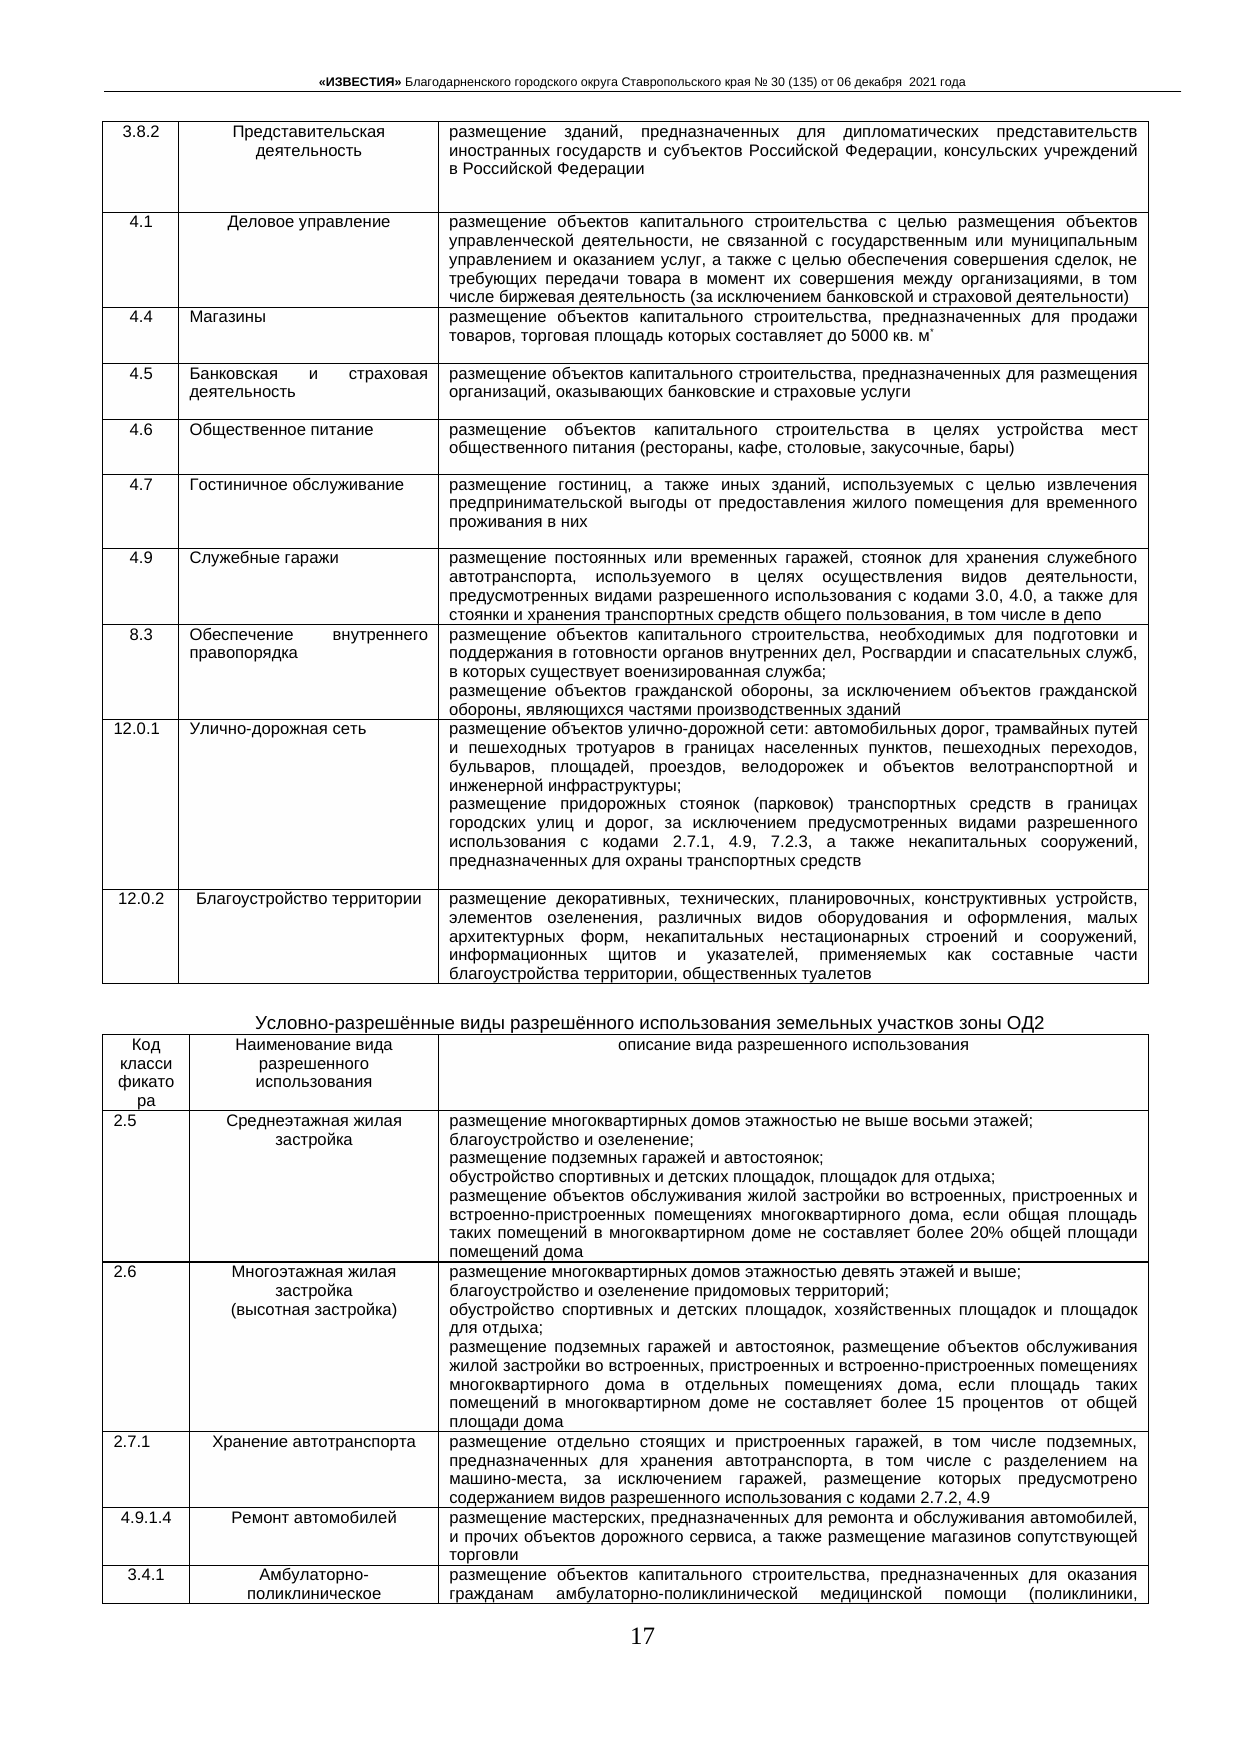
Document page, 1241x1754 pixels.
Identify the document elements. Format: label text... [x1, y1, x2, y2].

table_cell Среднеэтажная жилая застройка [190, 1111, 438, 1261]
table_cell Ремонт автомобилей [190, 1508, 438, 1564]
table_cell Хранение автотранспорта [190, 1432, 438, 1507]
table_cell размещение объектов капитального строительства с целью размещения объектов управленческой деятельности, не связанной с государственным или муниципальным управлением и оказанием услуг, а также с целью обеспечения совершения сделок, не требующих передачи товара в момент их совершения между организациями, в том числе биржевая деятельность (за исключением банковской и страховой деятельности) [439, 213, 1148, 307]
table_cell размещение объектов капитального строительства в целях устройства мест общественного питания (рестораны, кафе, столовые, закусочные, бары) [439, 420, 1148, 474]
table_cell Благоустройство территории [179, 890, 438, 983]
table_cell размещение многоквартирных домов этажностью не выше восьми этажей; благоустройство и озеленение; размещение подземных гаражей и автостоянок; обустройство спортивных и детских площадок, площадок для отдыха; размещение объектов обслуживания жилой застройки во встроенных, пристроенных и встроенно-пристроенных помещениях многоквартирного дома, если общая площадь таких помещений в многоквартирном доме не составляет более 20% общей площади помещений дома [439, 1111, 1148, 1261]
text Условно-разрешённые виды разрешённого использования земельных участков зоны ОД2 [103, 1009, 1181, 1034]
table_cell Общественное питание [179, 420, 438, 474]
table_cell Банковская и страховая деятельность [179, 364, 438, 419]
table_cell Обеспечение внутреннего правопорядка [179, 625, 438, 719]
table_cell размещение постоянных или временных гаражей, стоянок для хранения служебного автотранспорта, используемого в целях осуществления видов деятельности, предусмотренных видами разрешенного использования с кодами 3.0, 4.0, а также для стоянки и хранения транспортных средств общего пользования, в том числе в депо [439, 549, 1148, 624]
table_cell 3.8.2 [103, 122, 178, 212]
table_cell размещение объектов капитального строительства, необходимых для подготовки и поддержания в готовности органов внутренних дел, Росгвардии и спасательных служб, в которых существует военизированная служба; размещение объектов гражданской обороны, за исключением объектов гражданской обороны, являющихся частями производственных зданий [439, 625, 1148, 719]
table_header описание вида разрешенного использования [439, 1035, 1148, 1110]
table_cell Служебные гаражи [179, 549, 438, 624]
table_cell 8.3 [103, 625, 178, 719]
table_cell Улично-дорожная сеть [179, 720, 438, 888]
table_cell 4.4 [103, 308, 178, 363]
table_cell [190, 1566, 438, 1603]
table_cell 4.9.1.4 [103, 1508, 189, 1564]
table_cell размещение декоративных, технических, планировочных, конструктивных устройств, элементов озеленения, различных видов оборудования и оформления, малых архитектурных форм, некапитальных нестационарных строений и сооружений, информационных щитов и указателей, применяемых как составные части благоустройства территории, общественных туалетов [439, 890, 1148, 983]
table_cell Деловое управление [179, 213, 438, 307]
table_cell 12.0.2 [103, 890, 178, 983]
table_cell размещение зданий, предназначенных для дипломатических представительств иностранных государств и субъектов Российской Федерации, консульских учреждений в Российской Федерации [439, 122, 1148, 212]
table_cell Представительская деятельность [179, 122, 438, 212]
table_cell Гостиничное обслуживание [179, 475, 438, 548]
table_cell размещение объектов капитального строительства, предназначенных для размещения организаций, оказывающих банковские и страховые услуги [439, 364, 1148, 419]
table_cell 2.7.1 [103, 1432, 189, 1507]
table_cell размещение объектов капитального строительства, предназначенных для продажи товаров, торговая площадь которых составляет до 5000 кв. м* [439, 308, 1148, 363]
table_cell размещение мастерских, предназначенных для ремонта и обслуживания автомобилей, и прочих объектов дорожного сервиса, а также размещение магазинов сопутствующей торговли [439, 1508, 1148, 1564]
table_cell 3.4.1 [103, 1566, 189, 1603]
table_cell 2.6 [103, 1263, 189, 1431]
table_cell размещение многоквартирных домов этажностью девять этажей и выше; благоустройство и озеленение придомовых территорий; обустройство спортивных и детских площадок, хозяйственных площадок и площадок для отдыха; размещение подземных гаражей и автостоянок, размещение объектов обслуживания жилой застройки во встроенных, пристроенных и встроенно-пристроенных помещениях многоквартирного дома в отдельных помещениях дома, если площадь таких помещений в многоквартирном доме не составляет более 15 процентов от общей площади дома [439, 1263, 1148, 1431]
table_cell размещение гостиниц, а также иных зданий, используемых с целью извлечения предпринимательской выгоды от предоставления жилого помещения для временного проживания в них [439, 475, 1148, 548]
table_cell 2.5 [103, 1111, 189, 1261]
table_cell размещение отдельно стоящих и пристроенных гаражей, в том числе подземных, предназначенных для хранения автотранспорта, в том числе с разделением на машино-места, за исключением гаражей, размещение которых предусмотрено содержанием видов разрешенного использования с кодами 2.7.2, 4.9 [439, 1432, 1148, 1507]
table_cell 4.9 [103, 549, 178, 624]
table_cell 4.7 [103, 475, 178, 548]
table_cell 12.0.1 [103, 720, 178, 888]
table_cell Многоэтажная жилая застройка (высотная застройка) [190, 1263, 438, 1431]
table_cell размещение объектов улично-дорожной сети: автомобильных дорог, трамвайных путей и пешеходных тротуаров в границах населенных пунктов, пешеходных переходов, бульваров, площадей, проездов, велодорожек и объектов велотранспортной и инженерной инфраструктуры; размещение придорожных стоянок (парковок) транспортных средств в границах городских улиц и дорог, за исключением предусмотренных видами разрешенного использования с кодами 2.7.1, 4.9, 7.2.3, а также некапитальных сооружений, предназначенных для охраны транспортных средств [439, 720, 1148, 888]
table_cell 4.1 [103, 213, 178, 307]
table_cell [439, 1566, 1148, 1603]
table_header Наименование вида разрешенного использования [190, 1035, 438, 1110]
table_cell Магазины [179, 308, 438, 363]
table_cell 4.5 [103, 364, 178, 419]
table_header Код классификатора [103, 1035, 189, 1110]
table_cell 4.6 [103, 420, 178, 474]
